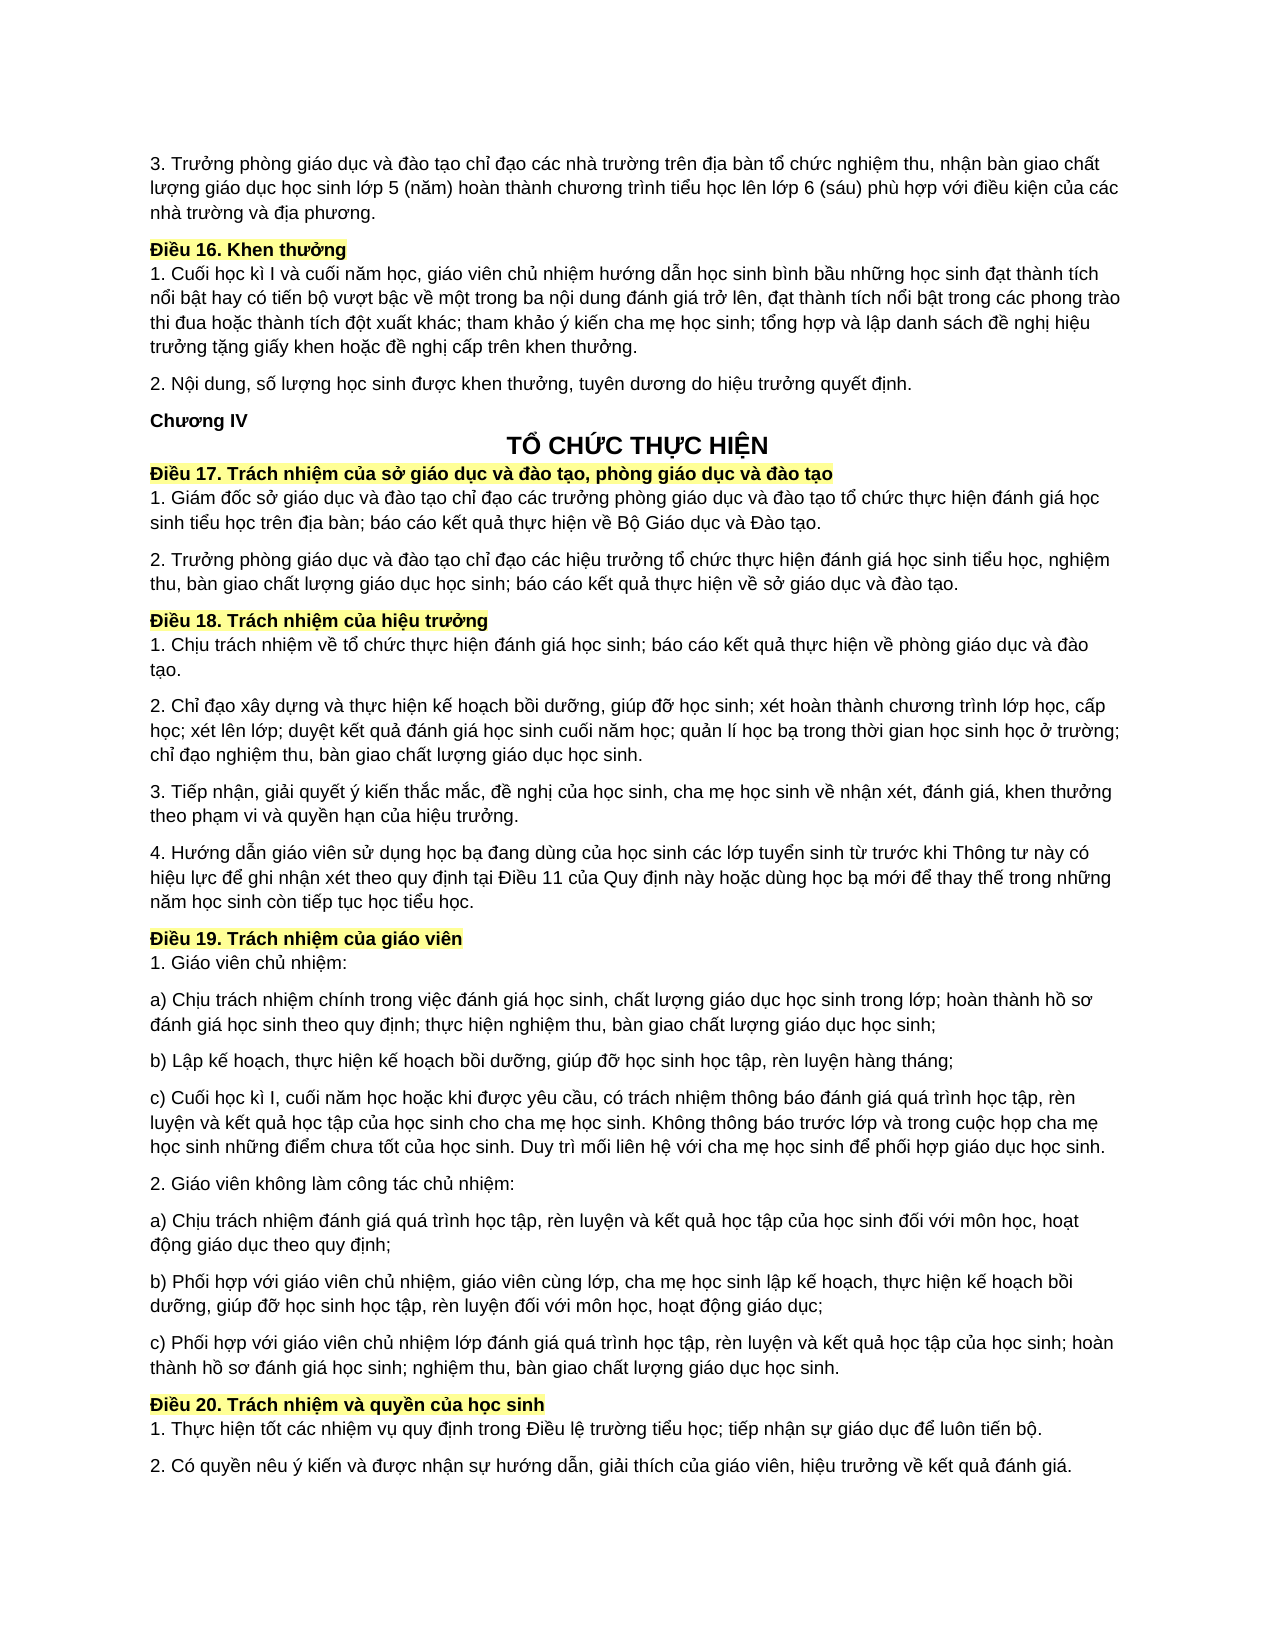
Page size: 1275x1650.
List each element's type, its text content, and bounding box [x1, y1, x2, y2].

text 1. Cuối học kì I và cuối năm học, giáo viên chủ nhiệm hướng dẫn học sinh bình bầu những học sinh đạt thành tích nổi bật hay có tiến bộ vượt bậc về một trong ba nội dung đánh giá trở lên, đạt thành tích nổi bật trong các phong trào thi đua hoặc thành tích đột xuất khác; tham khảo ý kiến cha mẹ học sinh; tổng hợp và lập danh sách đề nghị hiệu trưởng tặng giấy khen hoặc đề nghị cấp trên khen thưởng. [150, 260, 1125, 357]
text 2. Giáo viên không làm công tác chủ nhiệm: [150, 1170, 1125, 1194]
text b) Lập kế hoạch, thực hiện kế hoạch bồi dưỡng, giúp đỡ học sinh học tập, rèn luyện hàng tháng; [150, 1047, 1125, 1072]
text a) Chịu trách nhiệm chính trong việc đánh giá học sinh, chất lượng giáo dục học sinh trong lớp; hoàn thành hồ sơ đánh giá học sinh theo quy định; thực hiện nghiệm thu, bàn giao chất lượng giáo dục học sinh; [150, 986, 1125, 1035]
text 4. Hướng dẫn giáo viên sử dụng học bạ đang dùng của học sinh các lớp tuyển sinh từ trước khi Thông tư này có hiệu lực để ghi nhận xét theo quy định tại Điều 11 của Quy định này hoặc dùng học bạ mới để thay thế trong những năm học sinh còn tiếp tục học tiểu học. [150, 839, 1125, 912]
text Chương IV [150, 407, 1125, 431]
text Điều 17. Trách nhiệm của sở giáo dục và đào tạo, phòng giáo dục và đào tạo [150, 460, 1125, 484]
text b) Phối hợp với giáo viên chủ nhiệm, giáo viên cùng lớp, cha mẹ học sinh lập kế hoạch, thực hiện kế hoạch bồi dưỡng, giúp đỡ học sinh học tập, rèn luyện đối với môn học, hoạt động giáo dục; [150, 1268, 1125, 1317]
text Điều 20. Trách nhiệm và quyền của học sinh [150, 1391, 1125, 1415]
text 2. Chỉ đạo xây dựng và thực hiện kế hoạch bồi dưỡng, giúp đỡ học sinh; xét hoàn thành chương trình lớp học, cấp học; xét lên lớp; duyệt kết quả đánh giá học sinh cuối năm học; quản lí học bạ trong thời gian học sinh học ở trường; chỉ đạo nghiệm thu, bàn giao chất lượng giáo dục học sinh. [150, 692, 1125, 766]
text Điều 19. Trách nhiệm của giáo viên [150, 925, 1125, 949]
text 3. Tiếp nhận, giải quyết ý kiến thắc mắc, đề nghị của học sinh, cha mẹ học sinh về nhận xét, đánh giá, khen thưởng theo phạm vi và quyền hạn của hiệu trưởng. [150, 778, 1125, 827]
text 1. Giám đốc sở giáo dục và đào tạo chỉ đạo các trưởng phòng giáo dục và đào tạo tổ chức thực hiện đánh giá học sinh tiểu học trên địa bàn; báo cáo kết quả thực hiện về Bộ Giáo dục và Đào tạo. [150, 484, 1125, 533]
text TỔ CHỨC THỰC HIỆN [150, 431, 1125, 460]
text 1. Thực hiện tốt các nhiệm vụ quy định trong Điều lệ trường tiểu học; tiếp nhận sự giáo dục để luôn tiến bộ. [150, 1415, 1125, 1439]
text c) Cuối học kì I, cuối năm học hoặc khi được yêu cầu, có trách nhiệm thông báo đánh giá quá trình học tập, rèn luyện và kết quả học tập của học sinh cho cha mẹ học sinh. Không thông báo trước lớp và trong cuộc họp cha mẹ học sinh những điểm chưa tốt của học sinh. Duy trì mối liên hệ với cha mẹ học sinh để phối hợp giáo dục học sinh. [150, 1084, 1125, 1157]
text Điều 16. Khen thưởng [150, 236, 1125, 260]
text 1. Giáo viên chủ nhiệm: [150, 949, 1125, 974]
text c) Phối hợp với giáo viên chủ nhiệm lớp đánh giá quá trình học tập, rèn luyện và kết quả học tập của học sinh; hoàn thành hồ sơ đánh giá học sinh; nghiệm thu, bàn giao chất lượng giáo dục học sinh. [150, 1329, 1125, 1378]
text 2. Có quyền nêu ý kiến và được nhận sự hướng dẫn, giải thích của giáo viên, hiệu trưởng về kết quả đánh giá. [150, 1452, 1125, 1476]
text Điều 18. Trách nhiệm của hiệu trưởng [150, 607, 1125, 631]
text 3. Trưởng phòng giáo dục và đào tạo chỉ đạo các nhà trường trên địa bàn tổ chức nghiệm thu, nhận bàn giao chất lượng giáo dục học sinh lớp 5 (năm) hoàn thành chương trình tiểu học lên lớp 6 (sáu) phù hợp với điều kiện của các nhà trường và địa phương. [150, 150, 1125, 223]
text 2. Nội dung, số lượng học sinh được khen thưởng, tuyên dương do hiệu trưởng quyết định. [150, 370, 1125, 394]
text a) Chịu trách nhiệm đánh giá quá trình học tập, rèn luyện và kết quả học tập của học sinh đối với môn học, hoạt động giáo dục theo quy định; [150, 1207, 1125, 1256]
text 1. Chịu trách nhiệm về tổ chức thực hiện đánh giá học sinh; báo cáo kết quả thực hiện về phòng giáo dục và đào tạo. [150, 631, 1125, 680]
text 2. Trưởng phòng giáo dục và đào tạo chỉ đạo các hiệu trưởng tổ chức thực hiện đánh giá học sinh tiểu học, nghiệm thu, bàn giao chất lượng giáo dục học sinh; báo cáo kết quả thực hiện về sở giáo dục và đào tạo. [150, 546, 1125, 594]
